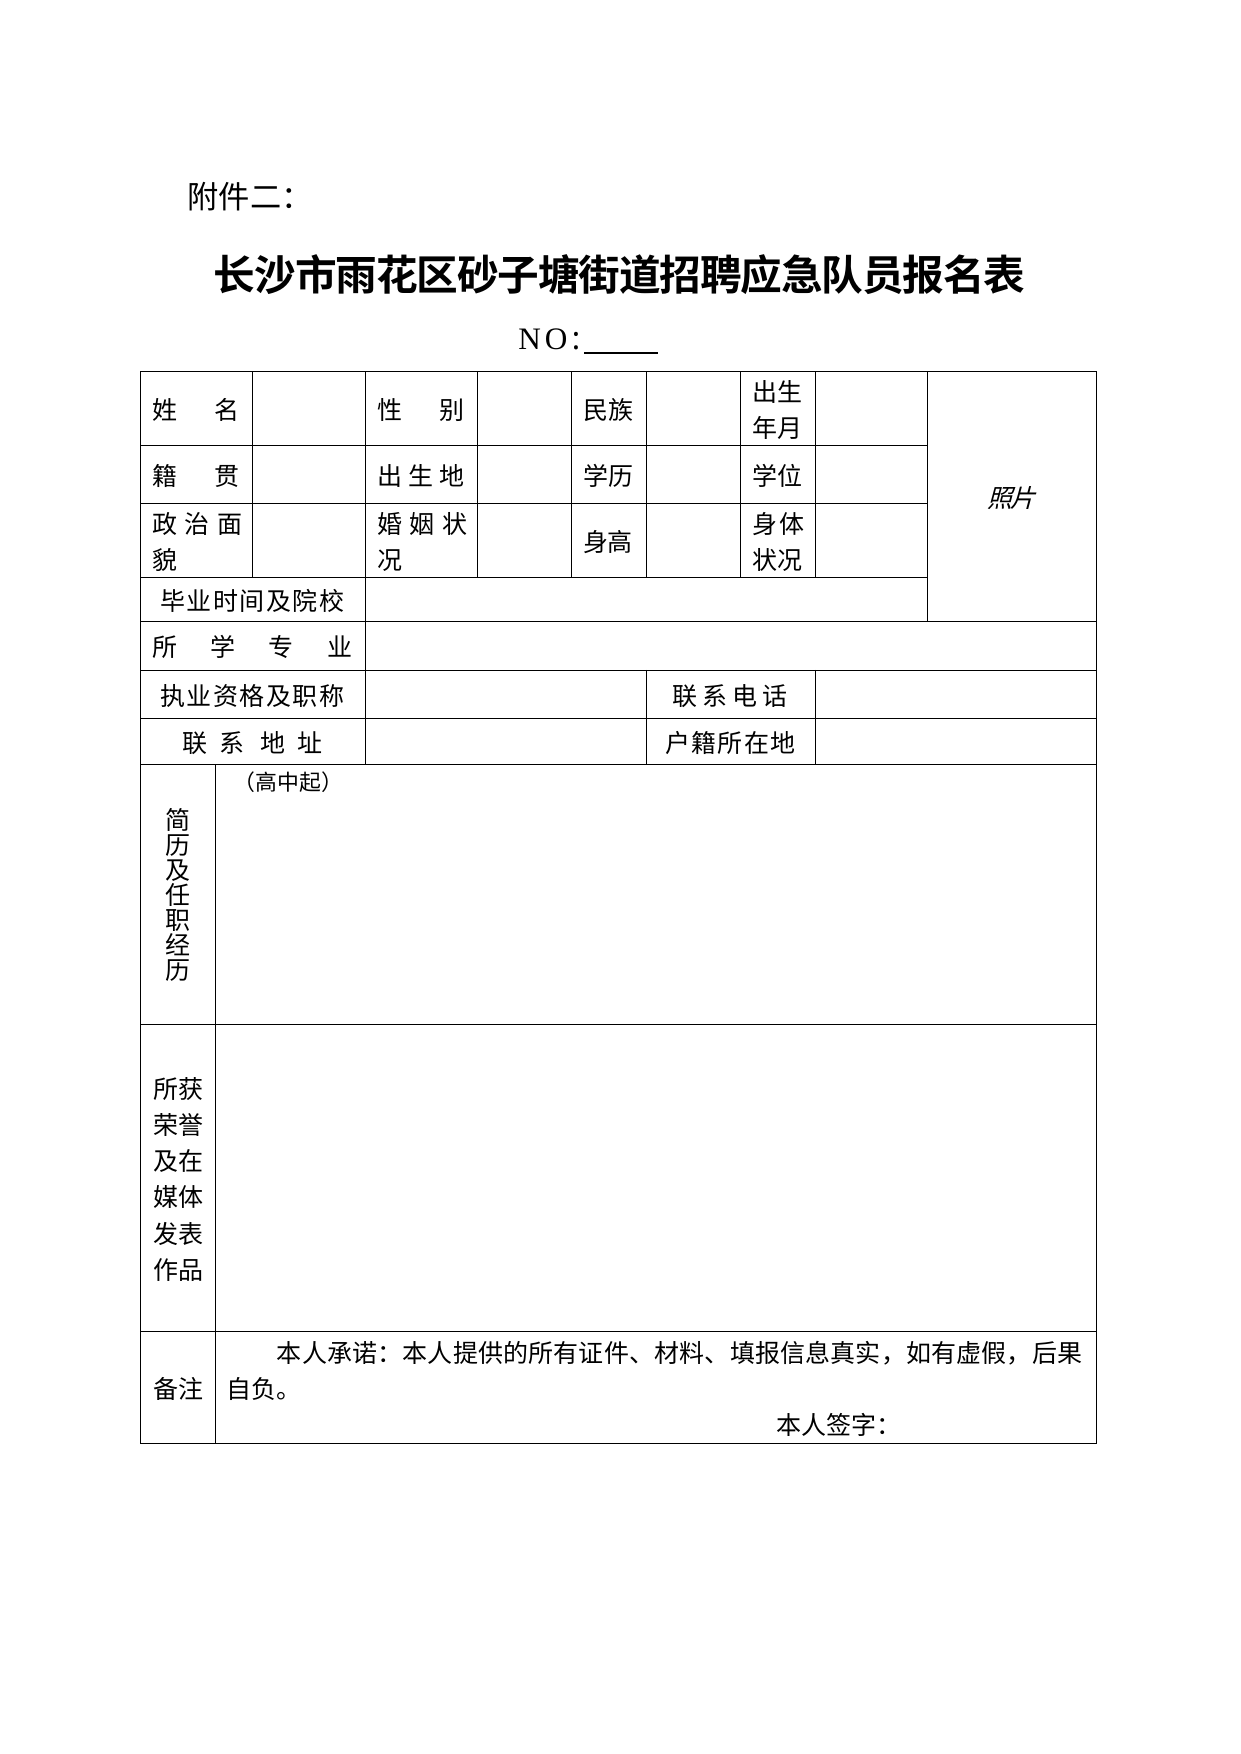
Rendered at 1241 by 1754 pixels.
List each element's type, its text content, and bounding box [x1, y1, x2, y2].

table_cell [366, 719, 646, 764]
table_cell [366, 671, 646, 718]
table_header [647, 372, 740, 444]
table_cell 政治面貌 [141, 504, 252, 577]
table_cell [478, 446, 571, 503]
table_cell [816, 671, 1096, 718]
text 附件二： [187, 162, 1053, 227]
table_cell [647, 504, 740, 577]
table_cell [647, 446, 740, 503]
table_cell [816, 504, 927, 577]
table_cell [253, 446, 365, 503]
text NO: [112, 304, 1053, 369]
table_cell 身体状况 [741, 504, 815, 577]
text 长沙市雨花区砂子塘街道招聘应急队员报名表 [187, 239, 1053, 304]
table_header [253, 372, 365, 444]
table_cell 毕 业 时 间 及 院 校 [141, 578, 365, 621]
table_cell 所学专业 [141, 622, 365, 670]
table_cell 婚姻状况 [366, 504, 477, 577]
table_cell [816, 446, 927, 503]
table_header 照片 [928, 372, 1096, 621]
table_header 姓 名 [141, 372, 252, 444]
table_header 民族 [572, 372, 646, 444]
table_cell [216, 1025, 1096, 1331]
table_header [816, 372, 927, 444]
table_cell [366, 622, 1096, 670]
table_cell 身高 [572, 504, 646, 577]
table_cell 联 系 电 话 [647, 671, 815, 718]
table_cell 学历 [572, 446, 646, 503]
table_cell [478, 504, 571, 577]
table_cell 户 籍 所 在 地 [647, 719, 815, 764]
table_cell 学位 [741, 446, 815, 503]
table_cell [366, 578, 927, 621]
table_cell （高中起） [216, 765, 1096, 1024]
table_cell 联 系 地 址 [141, 719, 365, 764]
table_cell 简历及任职经历 [141, 765, 215, 1024]
table_cell [253, 504, 365, 577]
table_cell 执 业 资 格 及 职 称 [141, 671, 365, 718]
table_cell 所获荣誉及在媒体发表作品 [141, 1025, 215, 1331]
table_header [478, 372, 571, 444]
table_cell 籍 贯 [141, 446, 252, 503]
table_cell 本人承诺：本人提供的所有证件、材料、填报信息真实，如有虚假，后果自负。 本人签字： [216, 1332, 1096, 1442]
table_cell 备注 [141, 1332, 215, 1442]
table_cell 出生地 [366, 446, 477, 503]
table_cell [816, 719, 1096, 764]
table_header 性别 [366, 372, 477, 444]
table_header 出生 年月 [741, 372, 815, 444]
